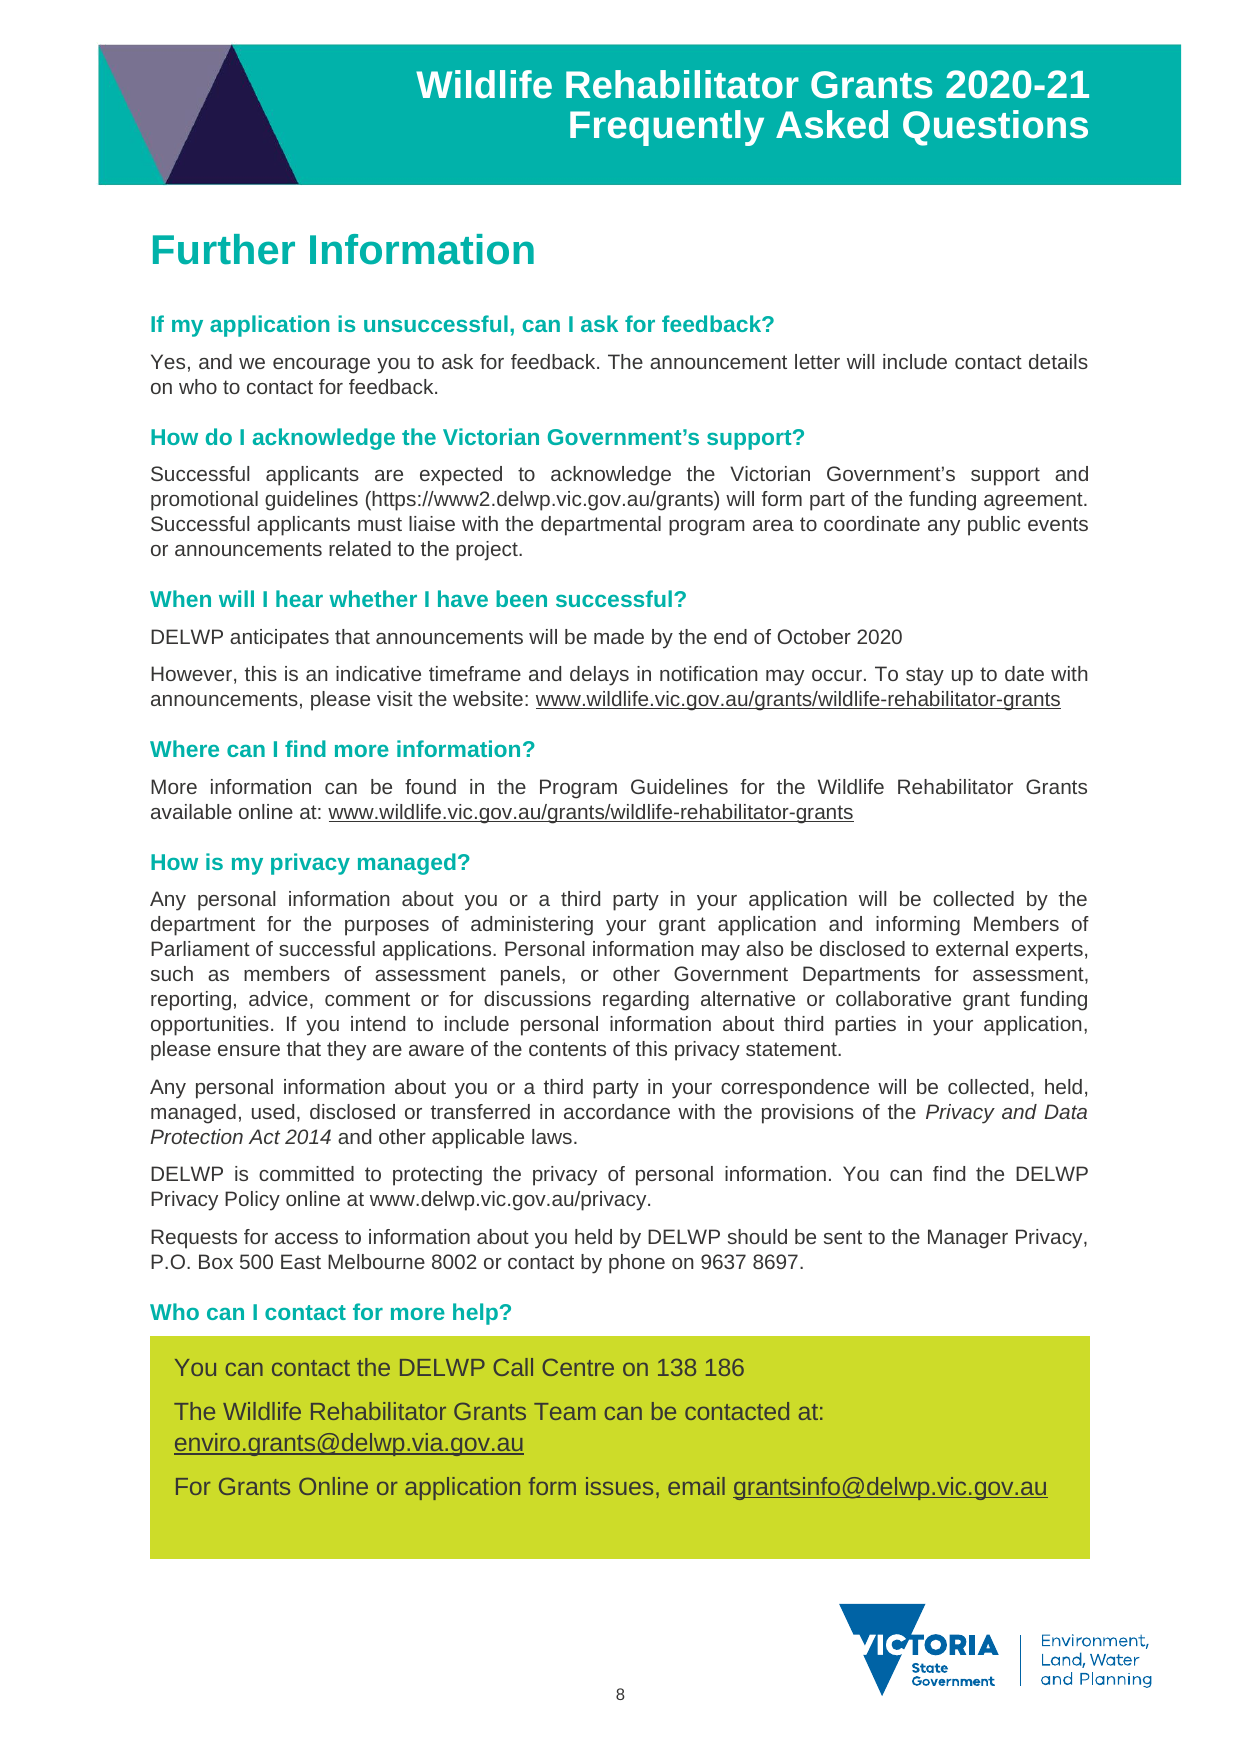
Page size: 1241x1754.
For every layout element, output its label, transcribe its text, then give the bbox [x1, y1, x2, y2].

text Yes, and we encourage you to ask for feedback. The announcement letter will include contact details on who to contact for feedback. [150, 349, 1090, 399]
subtitle How do I acknowledge the Victorian Government’s support? [150, 424, 1090, 451]
subtitle Who can I contact for more help? [150, 1299, 1090, 1326]
text Successful applicants are expected to acknowledge the Victorian Government’s support and promotional guidelines (https://www2.delwp.vic.gov.au/grants) will form part of the funding agreement. Successful applicants must liaise with the departmental program area to coordinate any public events or announcements related to the project. [150, 461, 1090, 561]
subtitle Where can I find more information? [150, 736, 1090, 763]
text DELWP anticipates that announcements will be made by the end of October 2020 [150, 624, 1090, 649]
text However, this is an indicative timeframe and delays in notification may occur. To stay up to date with announcements, please visit the website: www.wildlife.vic.gov.au/grants/wildlife-rehabilitator-grants [150, 661, 1090, 711]
text Requests for access to information about you held by DELWP should be sent to the Manager Privacy, P.O. Box 500 East Melbourne 8002 or contact by phone on 9637 8697. [150, 1224, 1090, 1274]
subtitle How is my privacy managed? [150, 849, 1090, 876]
picture [96, 42, 1182, 186]
text Any personal information about you or a third party in your correspondence will be collected, held, managed, used, disclosed or transferred in accordance with the provisions of the Privacy and Data Protection Act 2014 and other applicable laws. [150, 1074, 1090, 1149]
text Any personal information about you or a third party in your application will be collected by the department for the purposes of administering your grant application and informing Members of Parliament of successful applications. Personal information may also be disclosed to external experts, such as members of assessment panels, or other Government Departments for assessment, reporting, advice, comment or for discussions regarding alternative or collaborative grant funding opportunities. If you intend to include personal information about third parties in your application, please ensure that they are aware of the contents of this privacy statement. [150, 886, 1090, 1061]
subtitle When will I hear whether I have been successful? [150, 586, 1090, 613]
text More information can be found in the Program Guidelines for the Wildlife Rehabilitator Grants available online at: www.wildlife.vic.gov.au/grants/wildlife-rehabilitator-grants [150, 774, 1090, 824]
subtitle Further Information [150, 228, 1090, 274]
text DELWP is committed to protecting the privacy of personal information. You can find the DELWP Privacy Policy online at www.delwp.vic.gov.au/privacy. [150, 1161, 1090, 1211]
table_header You can contact the DELWP Call Centre on 138 186 The Wildlife Rehabilitator Grants Team can be contacted at: enviro.grants@delwp.via.gov.au For Grants Online or application form issues, email grantsinfo@delwp.vic.gov.au [150, 1338, 1090, 1557]
subtitle If my application is unsuccessful, can I ask for feedback? [150, 311, 1090, 338]
